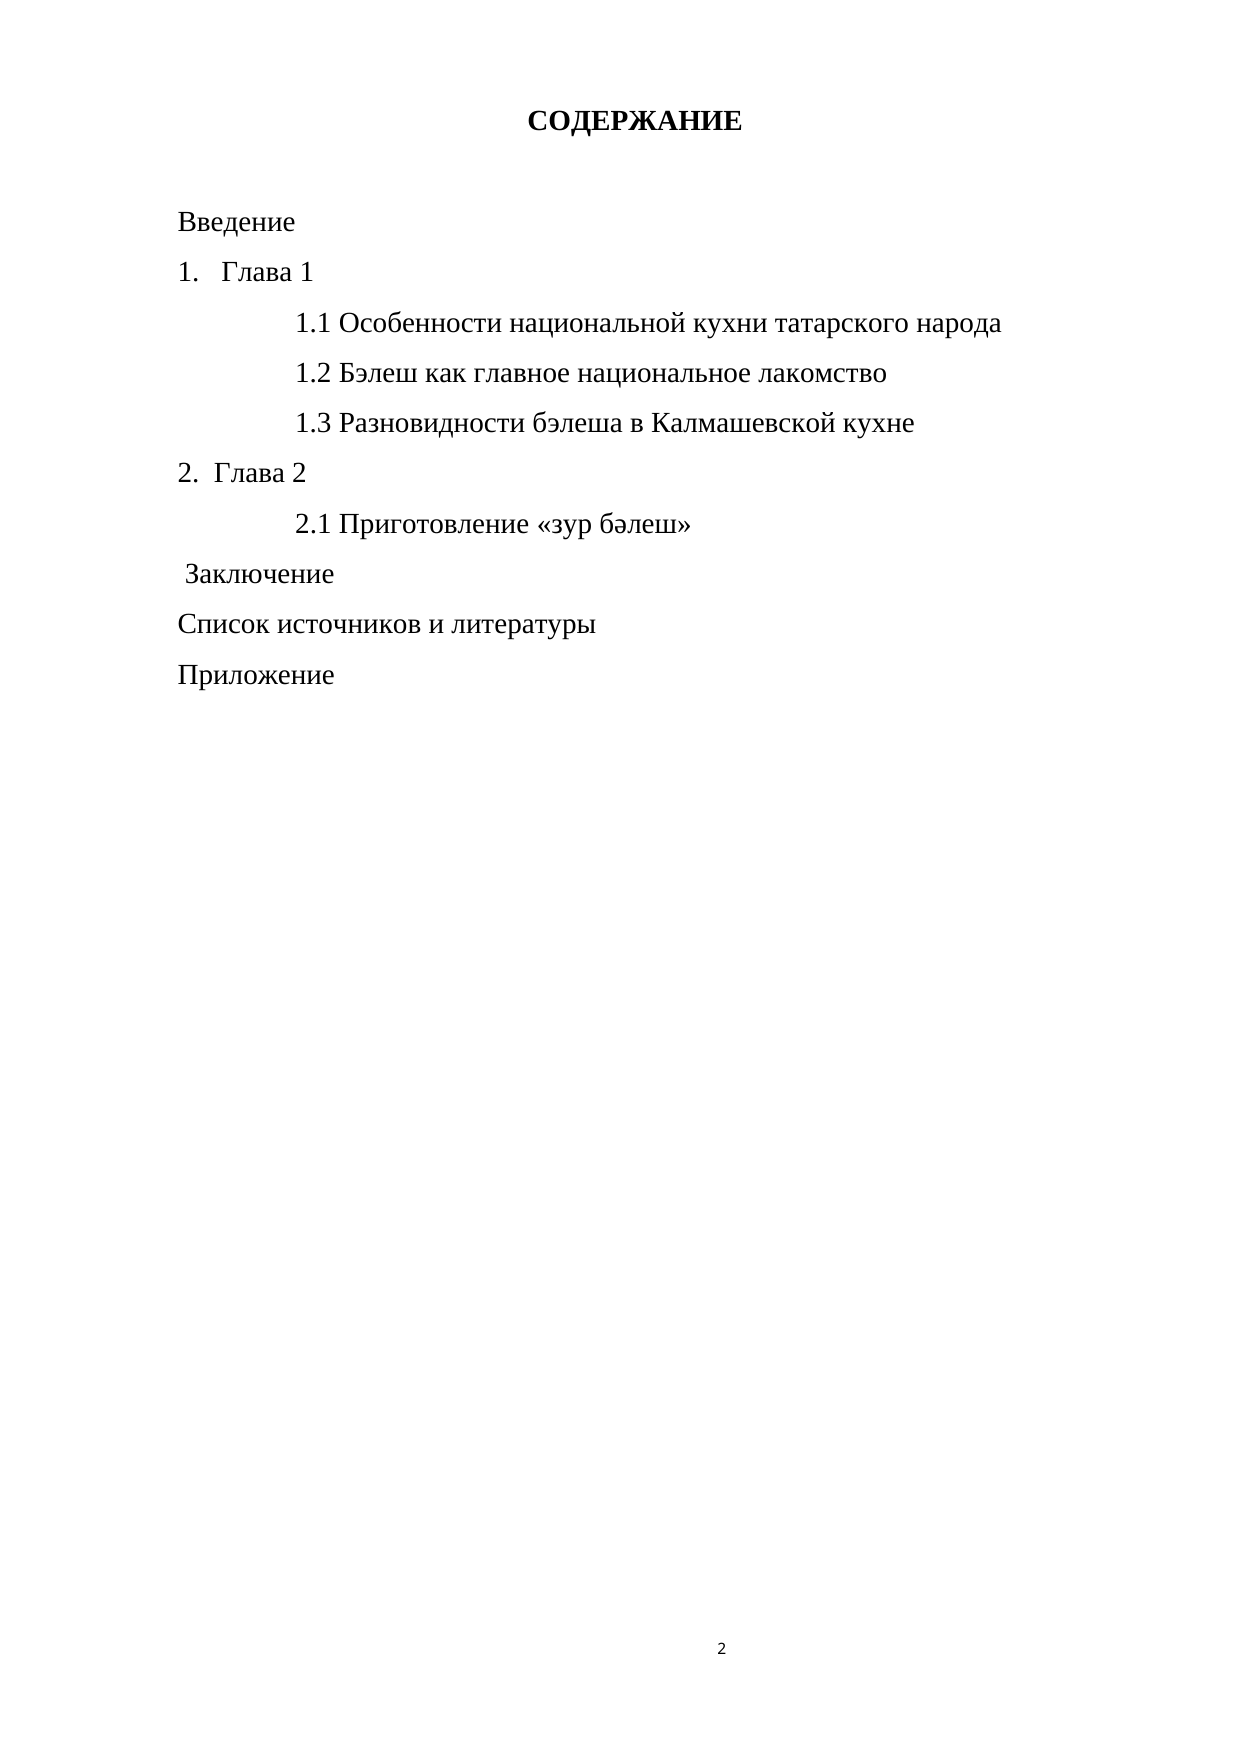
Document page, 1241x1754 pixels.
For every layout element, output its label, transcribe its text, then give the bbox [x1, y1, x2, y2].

text Введение [177, 204, 1192, 238]
text Приложение [177, 657, 1192, 690]
text 2. Глава 2 [177, 456, 1192, 489]
text 1.2 Бэлеш как главное национальное лакомство [177, 355, 1192, 388]
text 1. Глава 1 [177, 254, 1192, 288]
text Заключение [177, 556, 1192, 590]
text Список источников и литературы [177, 607, 1192, 640]
text 1.3 Разновидности бэлеша в Калмашевской кухне [177, 405, 1192, 439]
text 1.1 Особенности национальной кухни татарского народа [177, 305, 1192, 338]
text СОДЕРЖАНИЕ [177, 103, 1093, 137]
text 2.1 Приготовление «зур бәлеш» [177, 506, 1192, 539]
